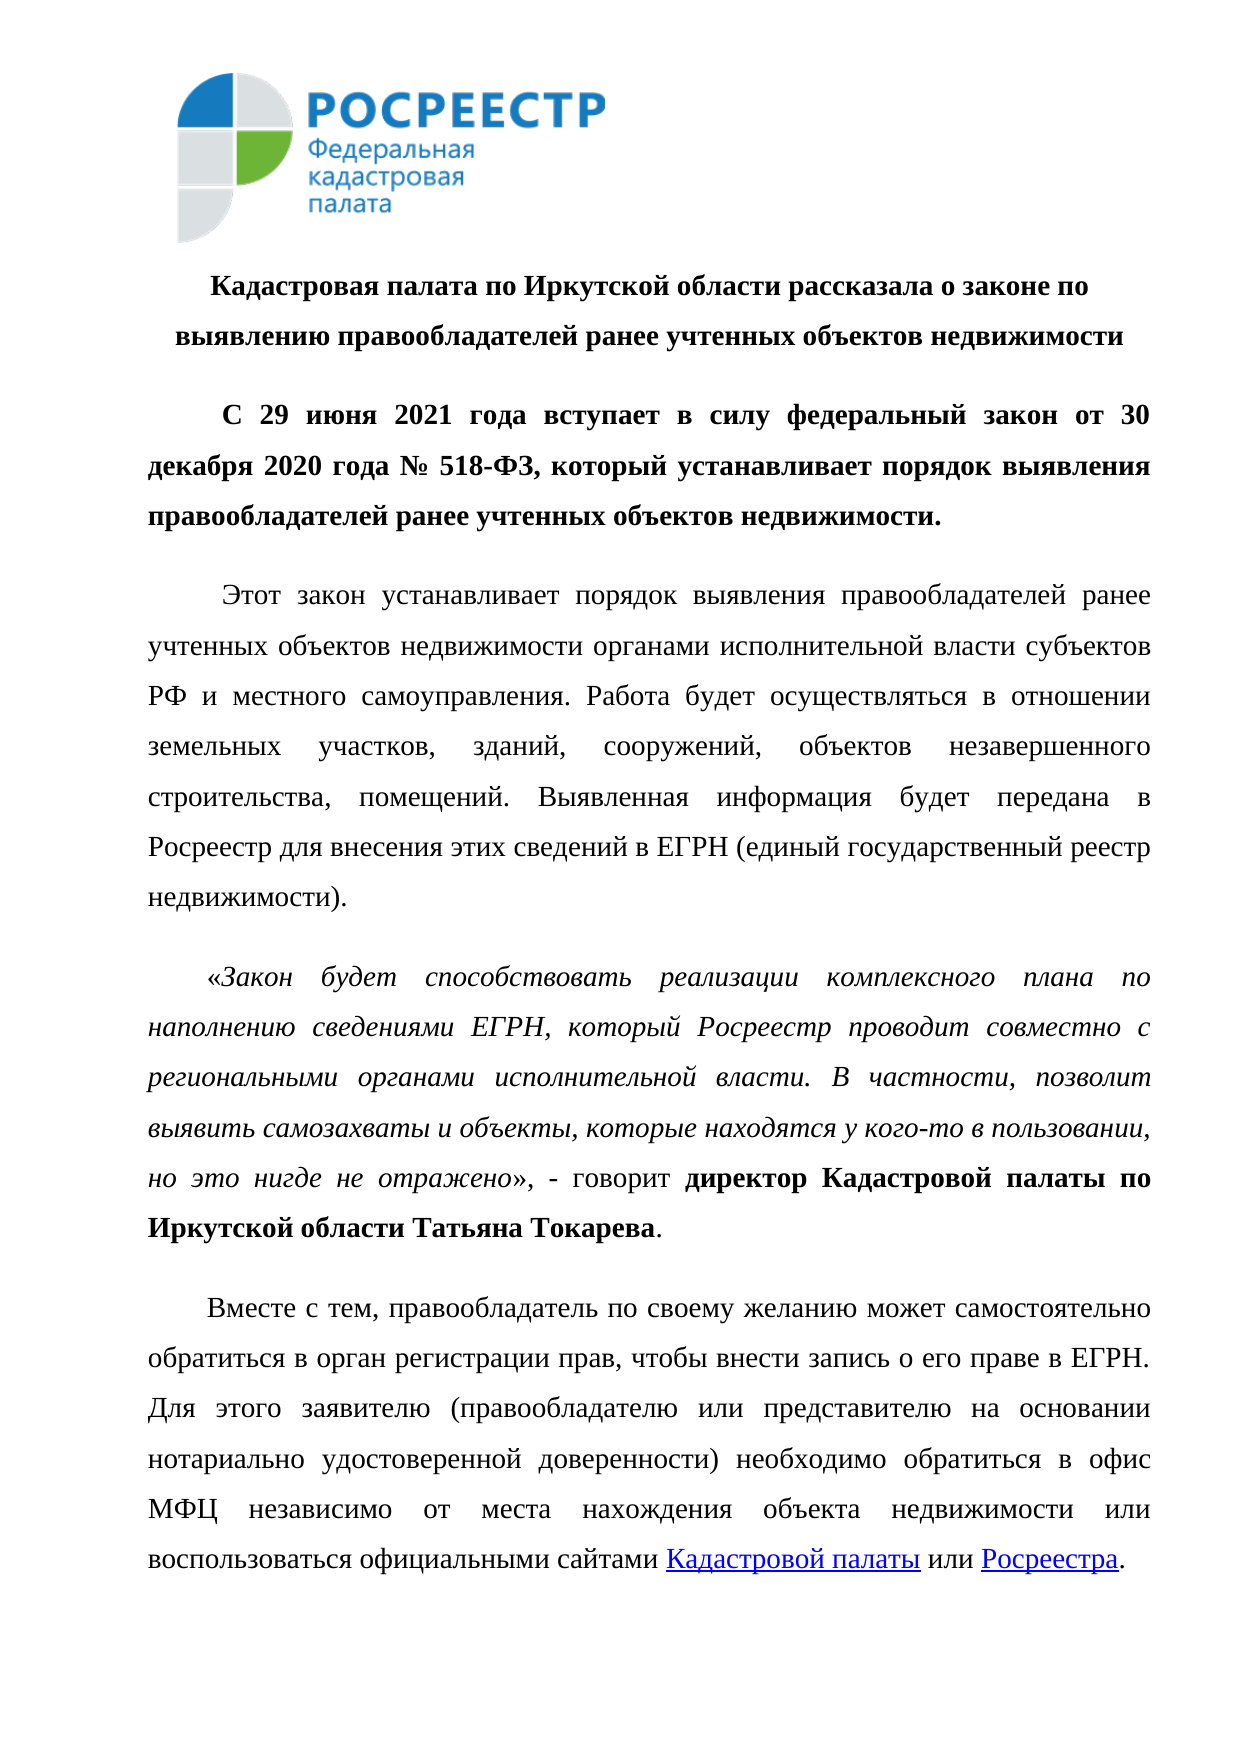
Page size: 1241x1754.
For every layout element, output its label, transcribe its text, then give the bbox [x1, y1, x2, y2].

text Вместе с тем, правообладатель по своему желанию может самостоятельно обратиться в орган регистрации прав, чтобы внести запись о его праве в ЕГРН. Для этого заявителю (правообладателю или представителю на основании нотариально удостоверенной доверенности) необходимо обратиться в офис МФЦ независимо от места нахождения объекта недвижимости или воспользоваться официальными сайтами Кадастровой палаты или Росреестра. [148, 1290, 1152, 1575]
text С 29 июня 2021 года вступает в силу федеральный закон от 30 декабря 2020 года № 518-ФЗ, который устанавливает порядок выявления правообладателей ранее учтенных объектов недвижимости. [148, 397, 1152, 532]
text Кадастровая палата по Иркутской области рассказала о законе по выявлению правообладателей ранее учтенных объектов недвижимости [148, 268, 1152, 351]
picture [177, 73, 606, 243]
text Этот закон устанавливает порядок выявления правообладателей ранее учтенных объектов недвижимости органами исполнительной власти субъектов РФ и местного самоуправления. Работа будет осуществляться в отношении земельных участков, зданий, сооружений, объектов незавершенного строительства, помещений. Выявленная информация будет передана в Росреестр для внесения этих сведений в ЕГРН (единый государственный реестр недвижимости). [148, 577, 1152, 913]
text «Закон будет способствовать реализации комплексного плана по наполнению сведениями ЕГРН, который Росреестр проводит совместно с региональными органами исполнительной власти. В частности, позволит выявить самозахваты и объекты, которые находятся у кого-то в пользовании, но это нигде не отражено», - говорит директор Кадастровой палаты по Иркутской области Татьяна Токарева. [148, 959, 1152, 1244]
